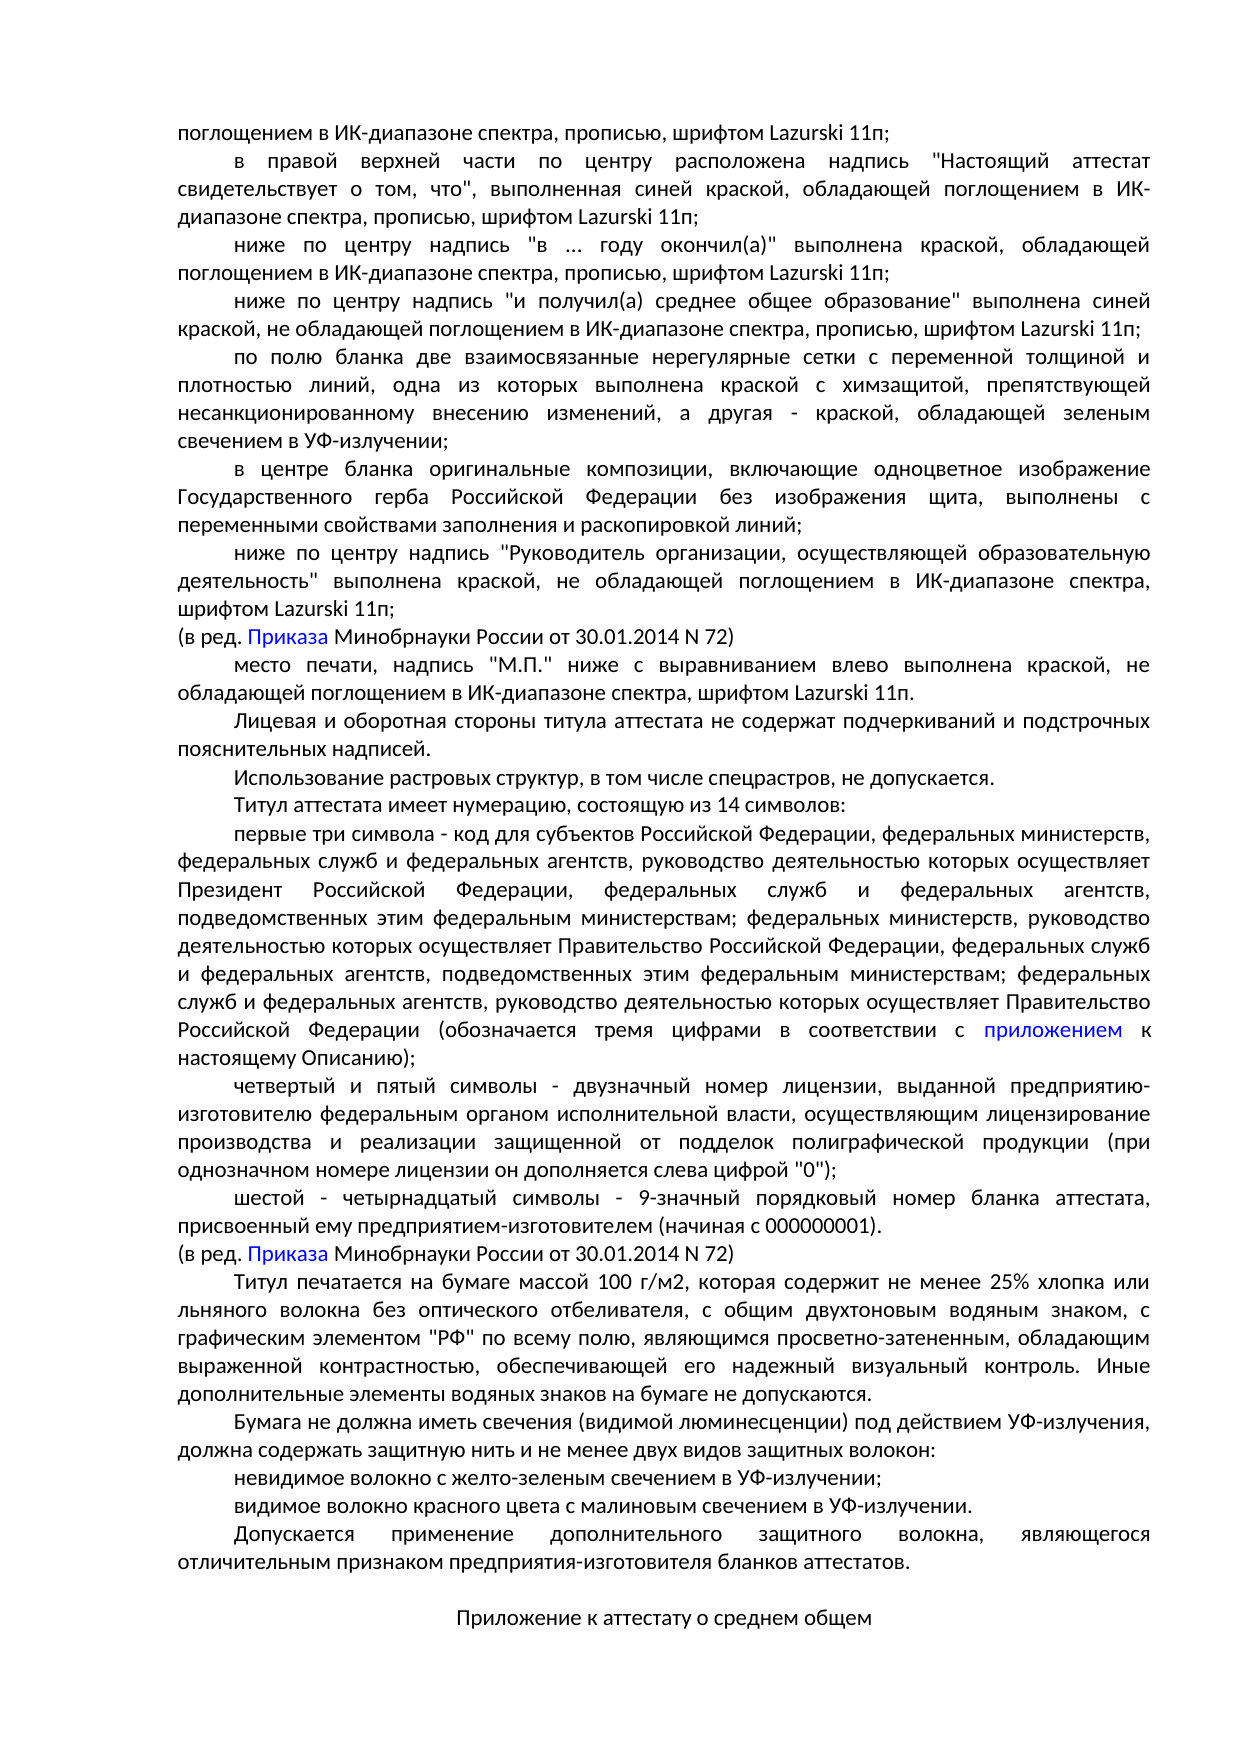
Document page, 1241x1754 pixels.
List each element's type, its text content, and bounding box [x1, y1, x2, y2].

text шестой - четырнадцатый символы - 9-значный порядковый номер бланка аттестата, присвоенный ему предприятием-изготовителем (начиная с 000000001). [177, 1183, 1152, 1239]
text Титул печатается на бумаге массой 100 г/м2, которая содержит не менее 25% хлопка или льняного волокна без оптического отбеливателя, с общим двухтоновым водяным знаком, с графическим элементом "РФ" по всему полю, являющимся просветно-затененным, обладающим выраженной контрастностью, обеспечивающей его надежный визуальный контроль. Иные дополнительные элементы водяных знаков на бумаге не допускаются. [177, 1267, 1152, 1407]
text Использование растровых структур, в том числе спецрастров, не допускается. [177, 763, 1152, 791]
text в правой верхней части по центру расположена надпись "Настоящий аттестат свидетельствует о том, что", выполненная синей краской, обладающей поглощением в ИК-диапазоне спектра, прописью, шрифтом Lazurski 11п; [177, 146, 1152, 230]
text Допускается применение дополнительного защитного волокна, являющегося отличительным признаком предприятия-изготовителя бланков аттестатов. [177, 1519, 1152, 1575]
text видимое волокно красного цвета с малиновым свечением в УФ-излучении. [177, 1491, 1152, 1519]
text первые три символа - код для субъектов Российской Федерации, федеральных министерств, федеральных служб и федеральных агентств, руководство деятельностью которых осуществляет Президент Российской Федерации, федеральных служб и федеральных агентств, подведомственных этим федеральным министерствам; федеральных министерств, руководство деятельностью которых осуществляет Правительство Российской Федерации, федеральных служб и федеральных агентств, подведомственных этим федеральным министерствам; федеральных служб и федеральных агентств, руководство деятельностью которых осуществляет Правительство Российской Федерации (обозначается тремя цифрами в соответствии с приложением к настоящему Описанию); [177, 819, 1152, 1071]
text Приложение к аттестату о среднем общем [177, 1603, 1152, 1631]
text ниже по центру надпись "Руководитель организации, осуществляющей образовательную деятельность" выполнена краской, не обладающей поглощением в ИК-диапазоне спектра, шрифтом Lazurski 11п; [177, 538, 1152, 622]
text в центре бланка оригинальные композиции, включающие одноцветное изображение Государственного герба Российской Федерации без изображения щита, выполнены с переменными свойствами заполнения и раскопировкой линий; [177, 454, 1152, 538]
text Лицевая и оборотная стороны титула аттестата не содержат подчеркиваний и подстрочных пояснительных надписей. [177, 707, 1152, 763]
text четвертый и пятый символы - двузначный номер лицензии, выданной предприятию-изготовителю федеральным органом исполнительной власти, осуществляющим лицензирование производства и реализации защищенной от подделок полиграфической продукции (при однозначном номере лицензии он дополняется слева цифрой "0"); [177, 1071, 1152, 1183]
text место печати, надпись "М.П." ниже с выравниванием влево выполнена краской, не обладающей поглощением в ИК-диапазоне спектра, шрифтом Lazurski 11п. [177, 651, 1152, 707]
text Бумага не должна иметь свечения (видимой люминесценции) под действием УФ-излучения, должна содержать защитную нить и не менее двух видов защитных волокон: [177, 1407, 1152, 1463]
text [177, 118, 1152, 146]
text ниже по центру надпись "и получил(а) среднее общее образование" выполнена синей краской, не обладающей поглощением в ИК-диапазоне спектра, прописью, шрифтом Lazurski 11п; [177, 286, 1152, 342]
text (в ред. Приказа Минобрнауки России от 30.01.2014 N 72) [177, 1239, 1152, 1267]
text ниже по центру надпись "в ... году окончил(а)" выполнена краской, обладающей поглощением в ИК-диапазоне спектра, прописью, шрифтом Lazurski 11п; [177, 230, 1152, 286]
text (в ред. Приказа Минобрнауки России от 30.01.2014 N 72) [177, 622, 1152, 651]
text Титул аттестата имеет нумерацию, состоящую из 14 символов: [177, 791, 1152, 819]
text по полю бланка две взаимосвязанные нерегулярные сетки с переменной толщиной и плотностью линий, одна из которых выполнена краской с химзащитой, препятствующей несанкционированному внесению изменений, а другая - краской, обладающей зеленым свечением в УФ-излучении; [177, 342, 1152, 454]
text невидимое волокно с желто-зеленым свечением в УФ-излучении; [177, 1463, 1152, 1491]
